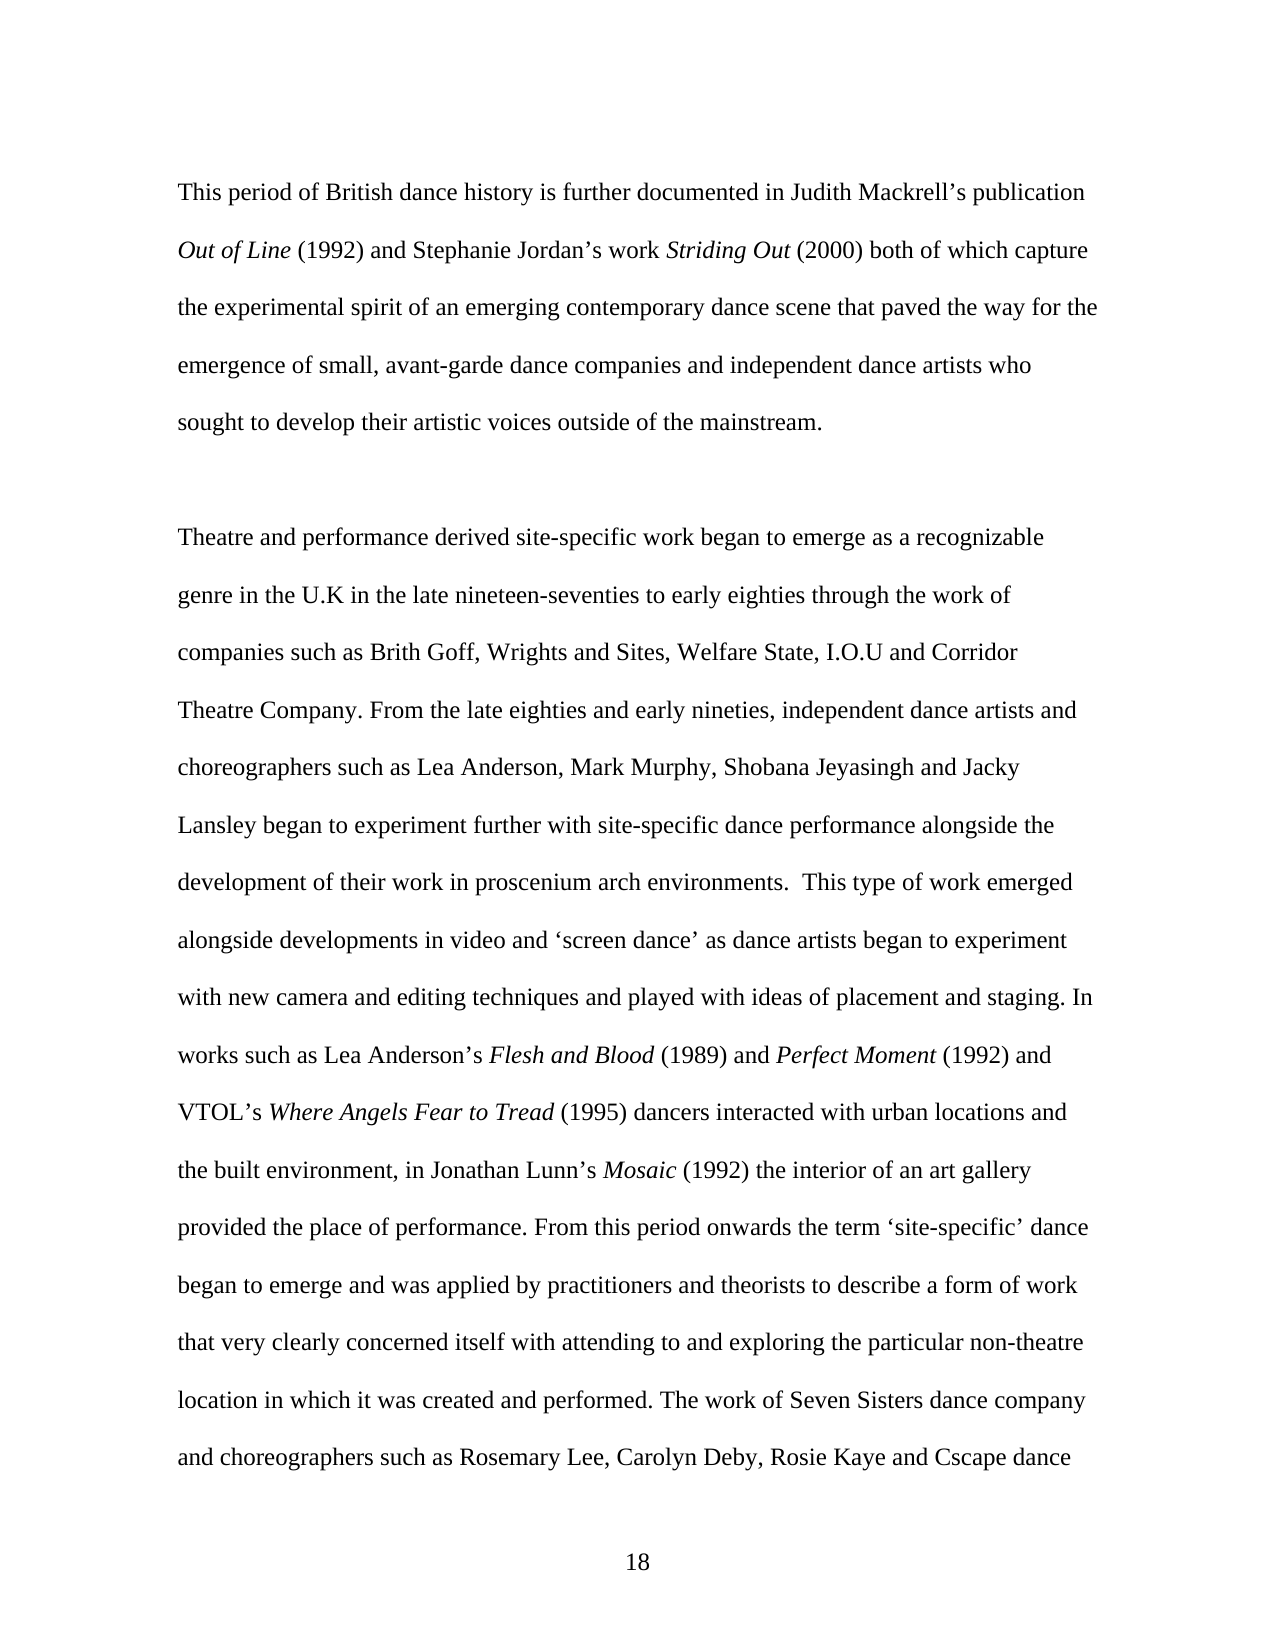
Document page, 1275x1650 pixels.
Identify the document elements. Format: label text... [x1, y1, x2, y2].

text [177, 522, 1098, 1471]
text This period of British dance history is further documented in Judith Mackrell’s publication Out of Line (1992) and Stephanie Jordan’s work Striding Out (2000) both of which capture the experimental spirit of an emerging contemporary dance scene that paved the way for the emergence of small, avant-garde dance companies and independent dance artists who sought to develop their artistic voices outside of the mainstream. [177, 177, 1098, 436]
